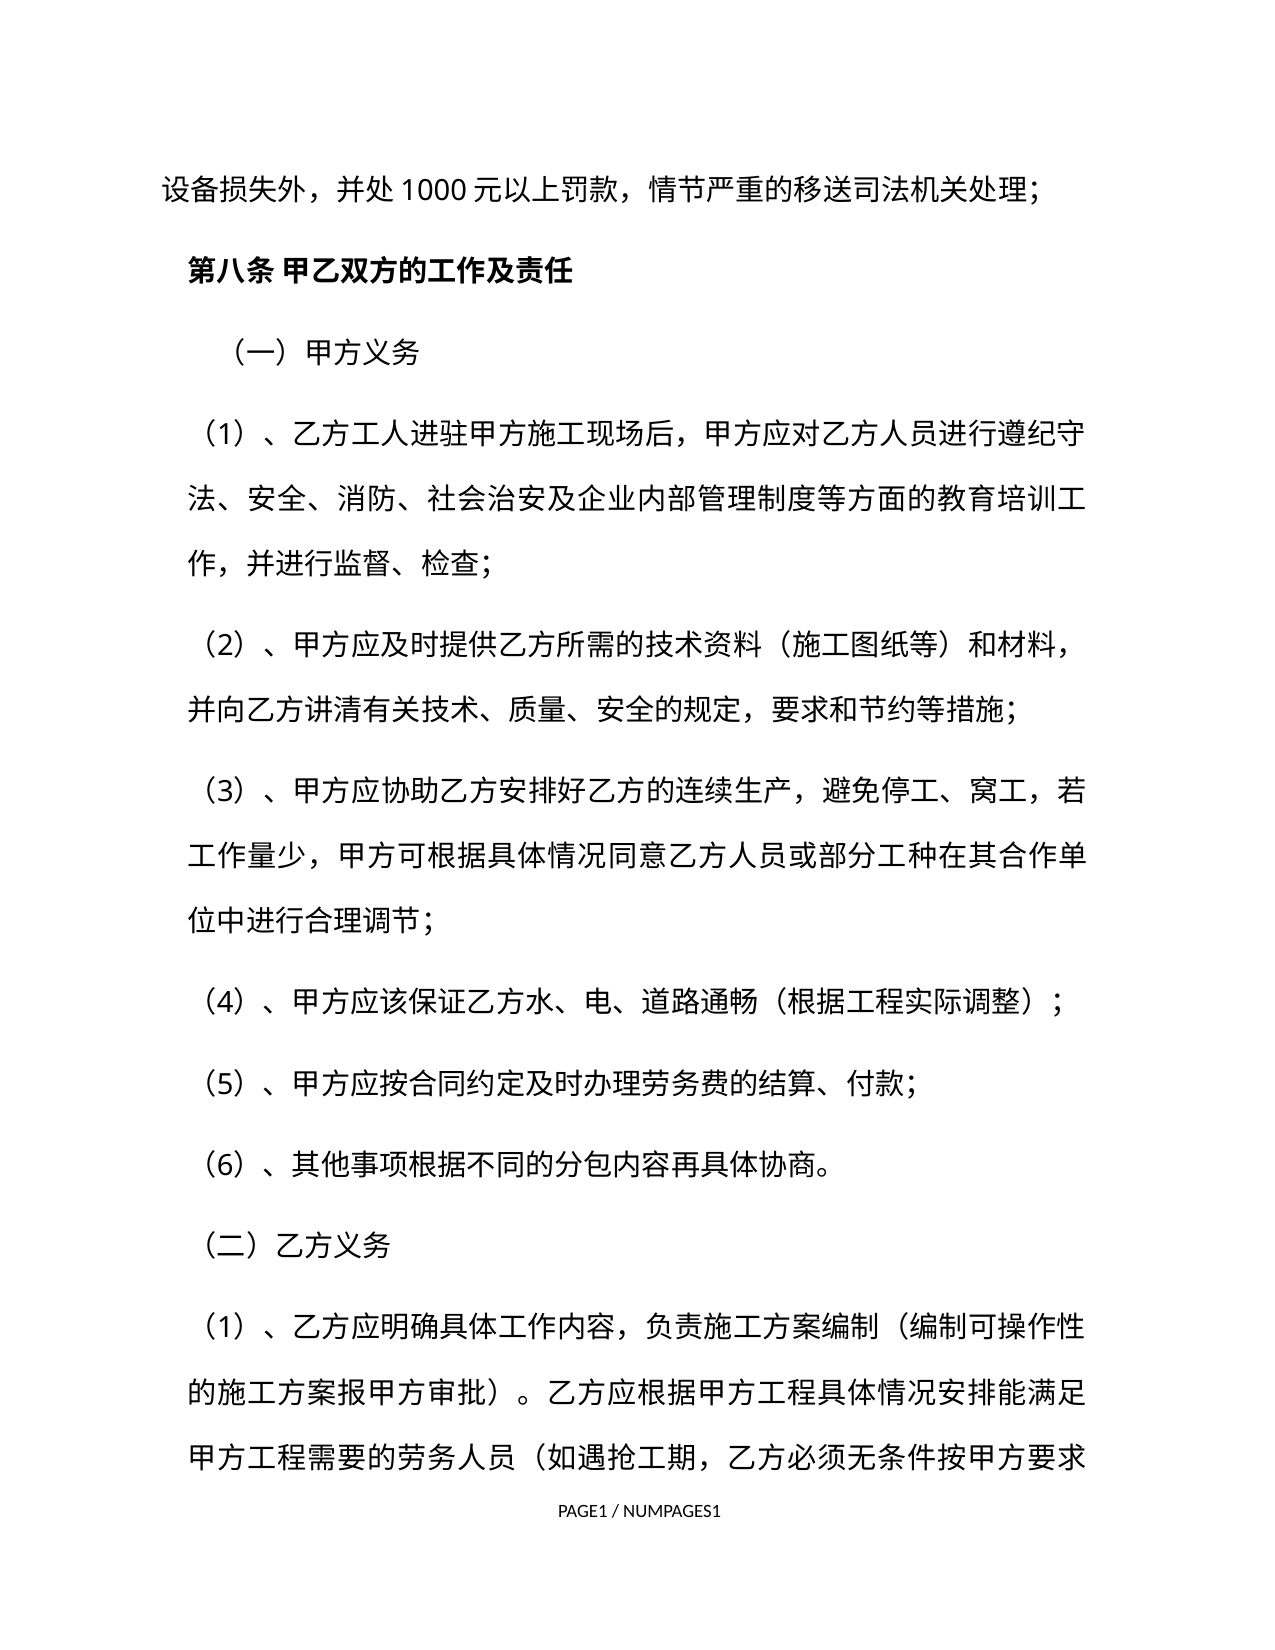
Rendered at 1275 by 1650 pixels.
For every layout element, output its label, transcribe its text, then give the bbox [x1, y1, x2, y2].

text （二）乙方义务 [187, 1212, 1087, 1277]
text 第八条 甲乙双方的工作及责任 [187, 237, 1087, 302]
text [187, 1293, 1087, 1488]
text （1）、乙方工人进驻甲方施工现场后，甲方应对乙方人员进行遵纪守法、安全、消防、社会治安及企业内部管理制度等方面的教育培训工作，并进行监督、检查； [187, 399, 1087, 594]
text （一）甲方义务 [187, 318, 1087, 383]
text （2）、甲方应及时提供乙方所需的技术资料（施工图纸等）和材料，并向乙方讲清有关技术、质量、安全的规定，要求和节约等措施； [187, 610, 1087, 740]
text （6）、其他事项根据不同的分包内容再具体协商。 [187, 1130, 1087, 1195]
text （3）、甲方应协助乙方安排好乙方的连续生产，避免停工、窝工，若工作量少，甲方可根据具体情况同意乙方人员或部分工种在其合作单位中进行合理调节； [187, 757, 1087, 952]
text （4）、甲方应该保证乙方水、电、道路通畅（根据工程实际调整）； [187, 968, 1087, 1033]
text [161, 155, 1087, 220]
text （5）、甲方应按合同约定及时办理劳务费的结算、付款； [187, 1049, 1087, 1114]
